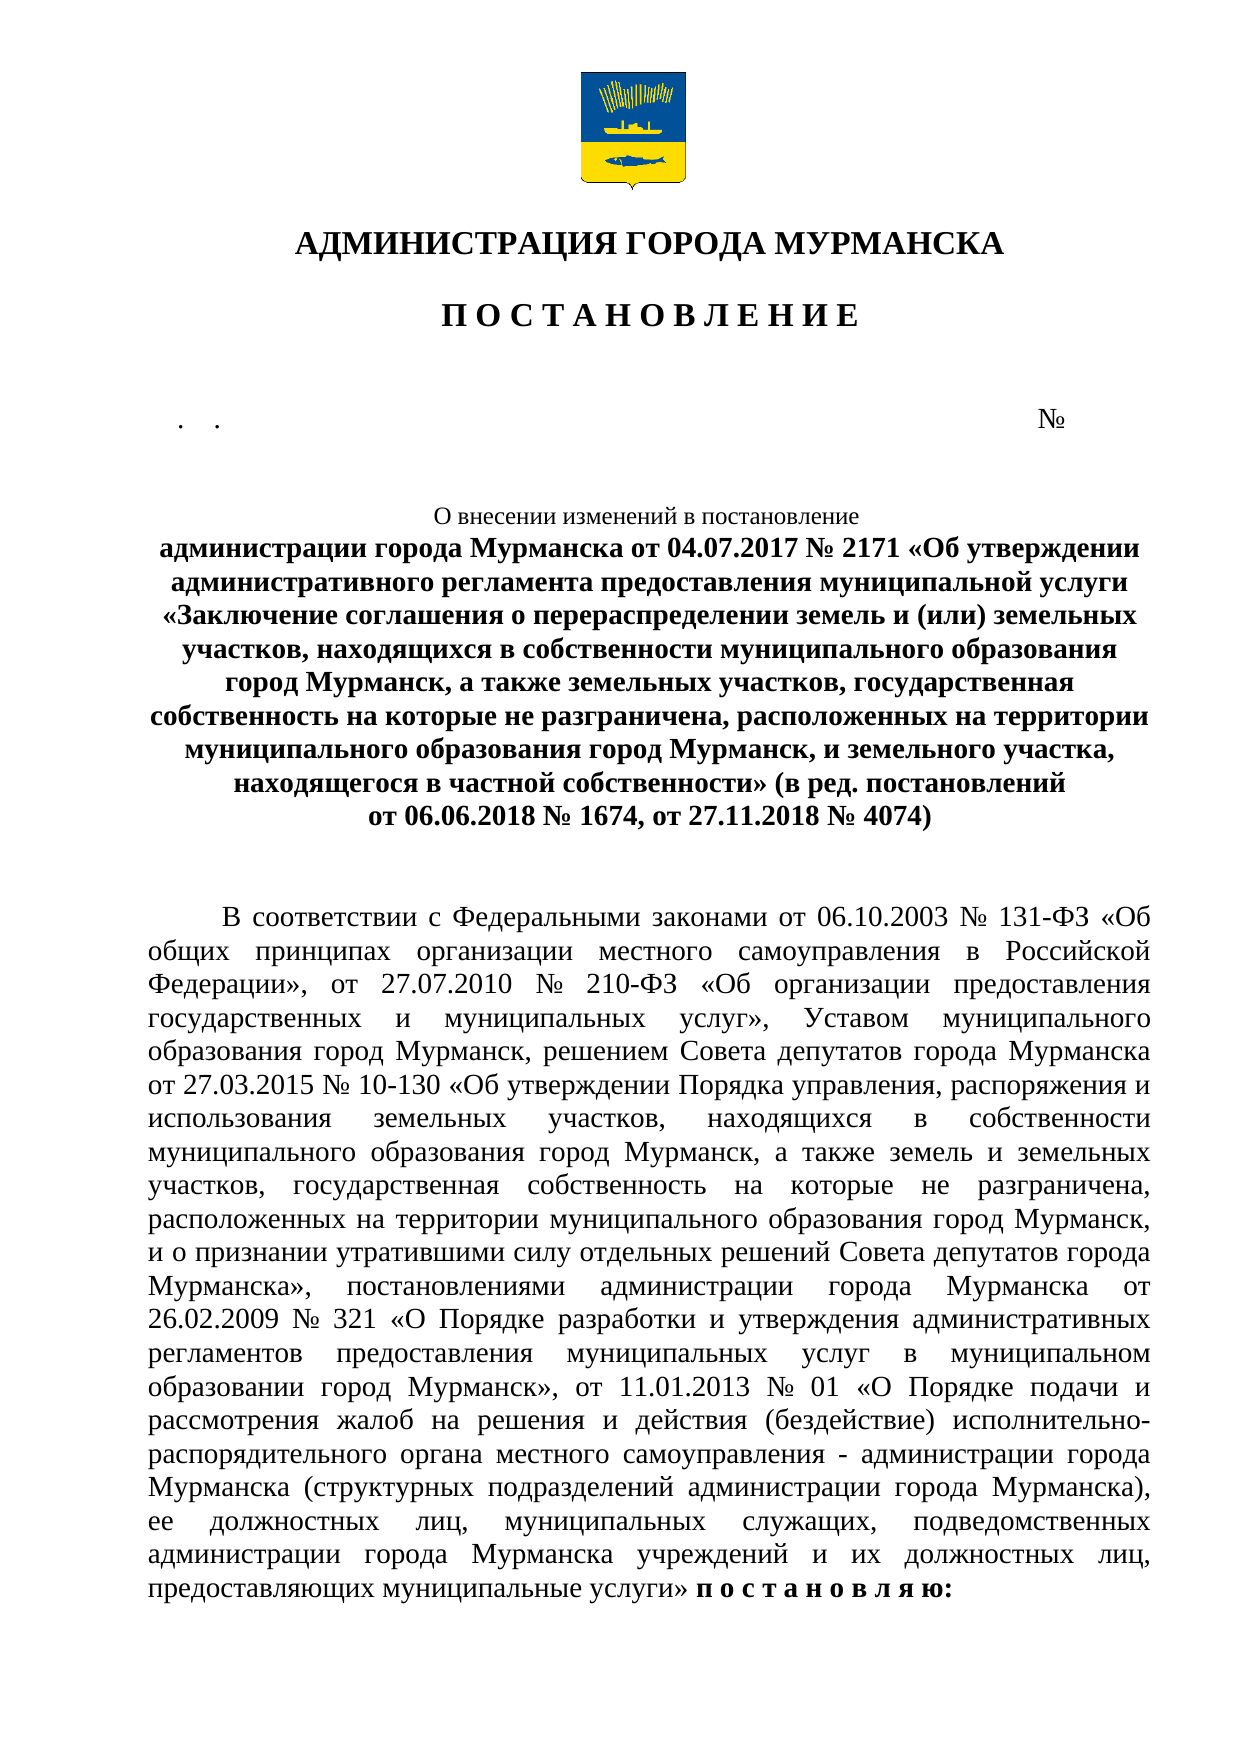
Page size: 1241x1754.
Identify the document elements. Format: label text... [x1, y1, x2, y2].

picture [581, 72, 686, 190]
text . . № [148, 401, 1152, 434]
text П О С Т А Н О В Л Е Н И Е [148, 295, 1152, 334]
text В соответствии с Федеральными законами от 06.10.2003 № 131-ФЗ «Об общих принципах организации местного самоуправления в Российской Федерации», от 27.07.2010 № 210-ФЗ «Об организации предоставления государственных и муниципальных услуг», Уставом муниципального образования город Мурманск, решением Совета депутатов города Мурманска от 27.03.2015 № 10-130 «Об утверждении Порядка управления, распоряжения и использования земельных участков, находящихся в собственности муниципального образования город Мурманск, а также земель и земельных участков, государственная собственность на которые не разграничена, расположенных на территории муниципального образования город Мурманск, и о признании утратившими силу отдельных решений Совета депутатов города Мурманска», постановлениями администрации города Мурманска от 26.02.2009 № 321 «О Порядке разработки и утверждения административных регламентов предоставления муниципальных услуг в муниципальном образовании город Мурманск», от 11.01.2013 № 01 «О Порядке подачи и рассмотрения жалоб на решения и действия (бездействие) исполнительно-распорядительного органа местного самоуправления - администрации города Мурманска (структурных подразделений администрации города Мурманска), ее должностных лиц, муниципальных служащих, подведомственных администрации города Мурманска учреждений и их должностных лиц, предоставляющих муниципальные услуги» п о с т а н о в л я ю: [148, 899, 1152, 1603]
text АДМИНИСТРАЦИЯ ГОРОДА МУРМАНСКА [148, 223, 1152, 262]
